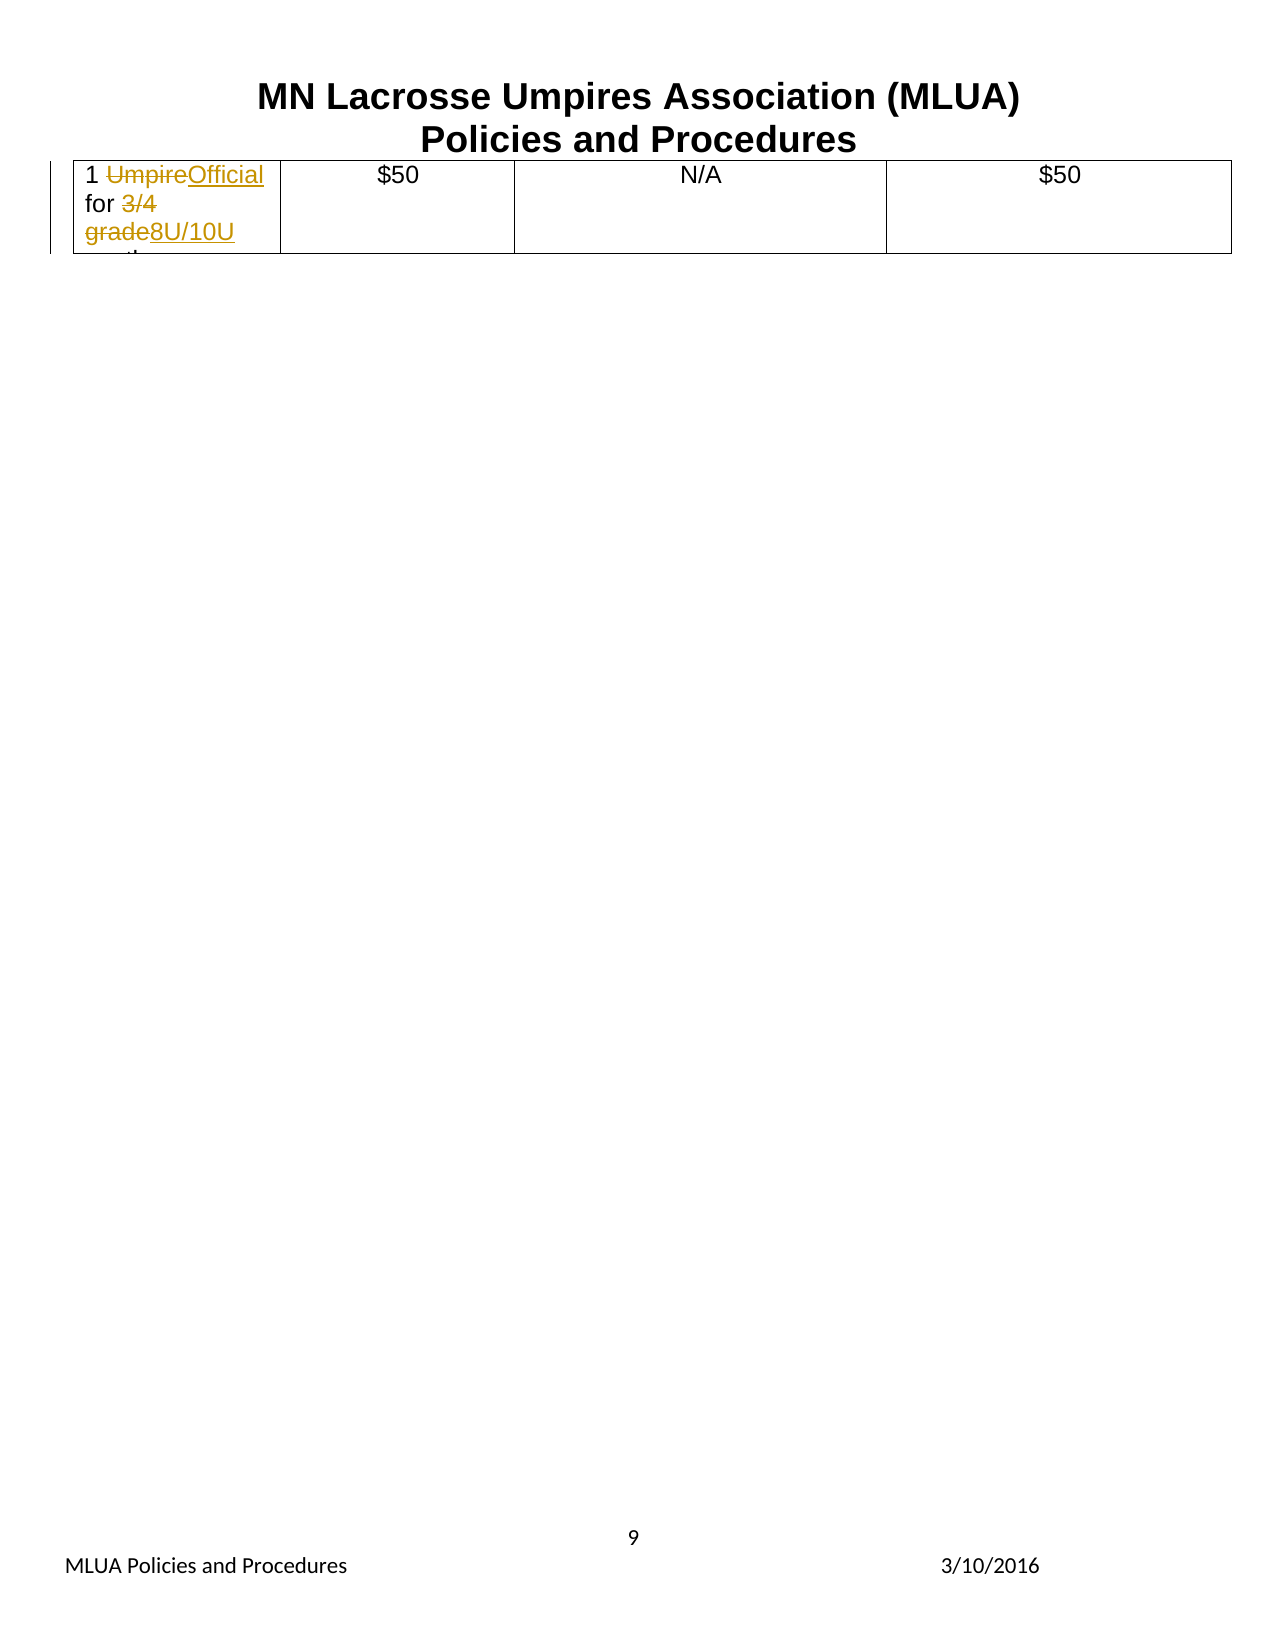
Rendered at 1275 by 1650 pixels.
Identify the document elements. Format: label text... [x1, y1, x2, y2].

table_cell $50 [281, 161, 514, 253]
table_cell $50 [887, 161, 1231, 253]
table_cell N/A [515, 161, 886, 253]
table_cell 1 for youth games [74, 161, 280, 253]
